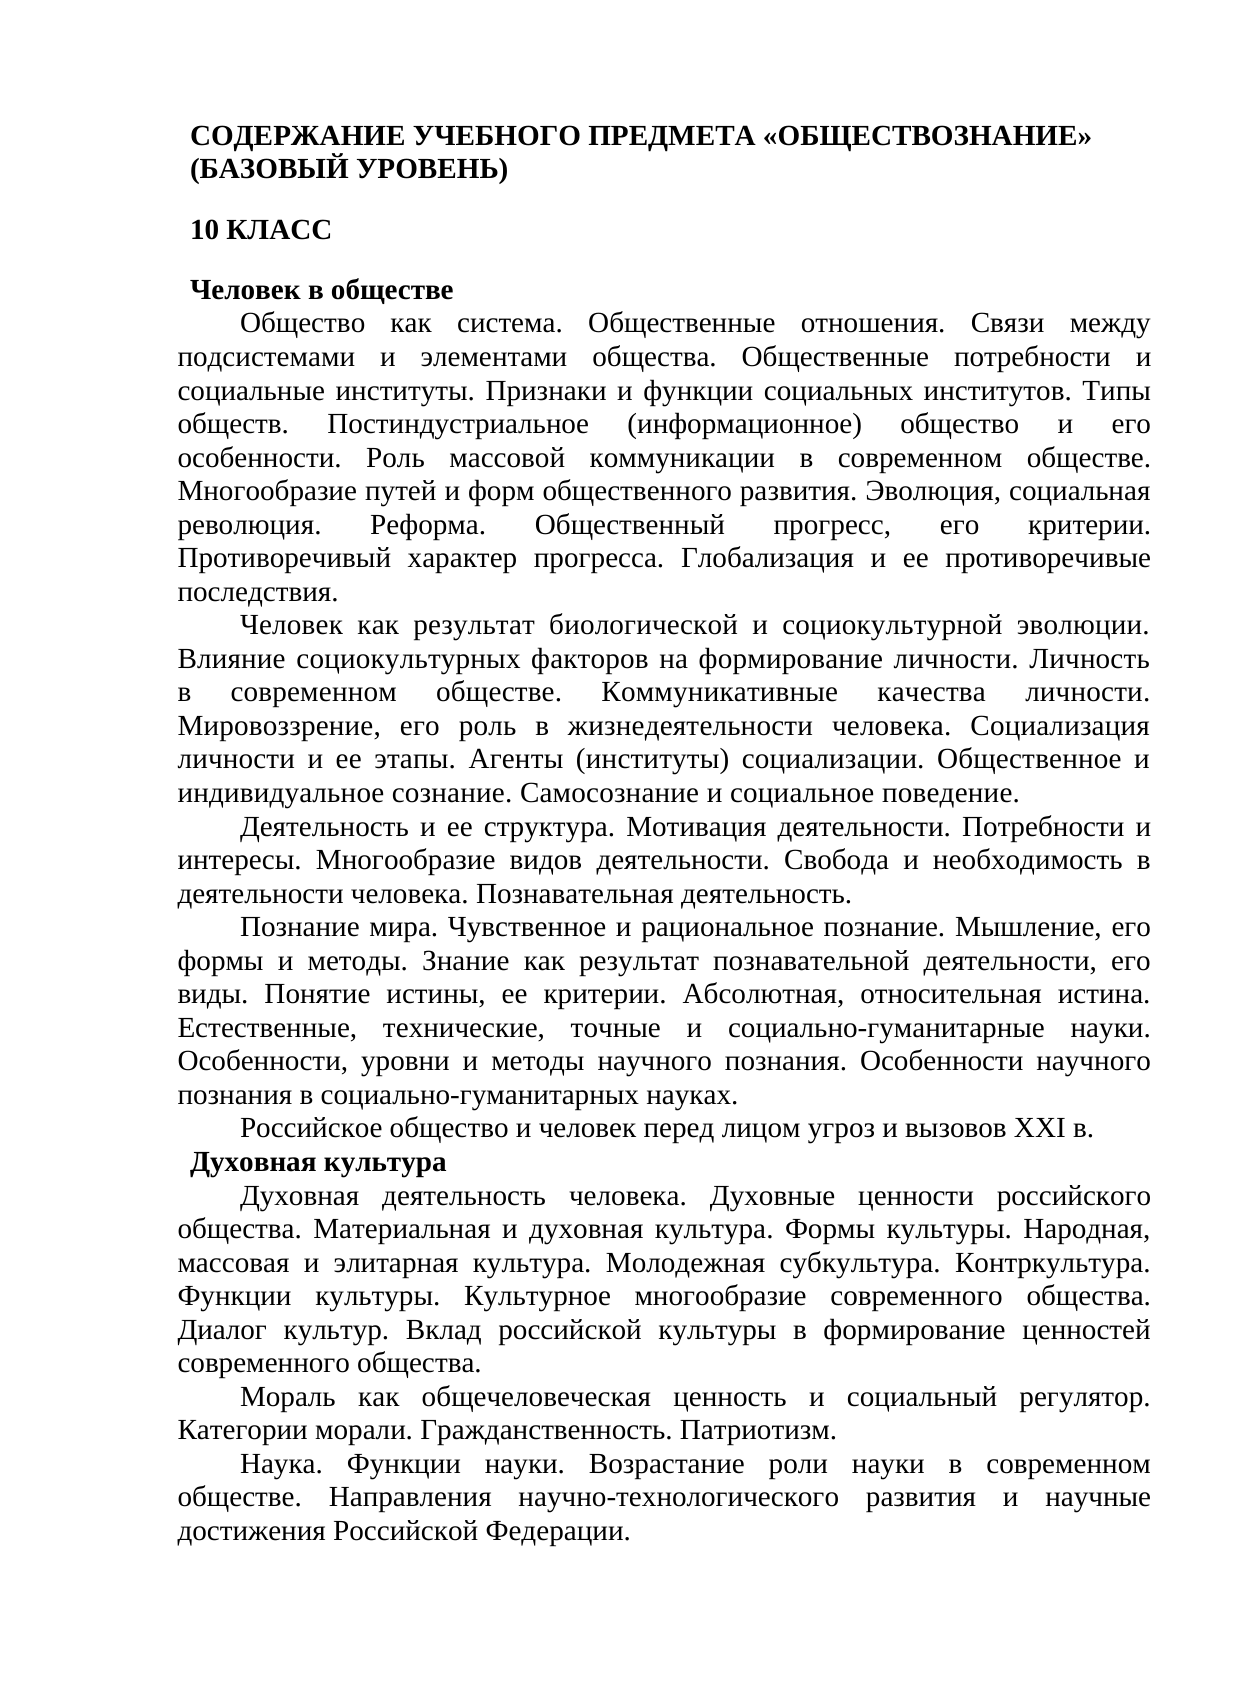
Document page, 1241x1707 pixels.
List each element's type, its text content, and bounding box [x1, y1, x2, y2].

text Российское общество и человек перед лицом угроз и вызовов XXI в. [177, 1111, 1152, 1144]
text Мораль как общечеловеческая ценность и социальный регулятор. Категории морали. Гражданственность. Патриотизм. [177, 1379, 1152, 1446]
text 10 КЛАСС [190, 212, 1152, 245]
text Общество как система. Общественные отношения. Связи между подсистемами и элементами общества. Общественные потребности и социальные институты. Признаки и функции социальных институтов. Типы обществ. Постиндустриальное (информационное) общество и его особенности. Роль массовой коммуникации в современном обществе. Многообразие путей и форм общественного развития. Эволюция, социальная революция. Реформа. Общественный прогресс, его критерии. Противоречивый характер прогресса. Глобализация и ее противоречивые последствия. [177, 306, 1152, 607]
text Деятельность и ее структура. Мотивация деятельности. Потребности и интересы. Многообразие видов деятельности. Свобода и необходимость в деятельности человека. Познавательная деятельность. [177, 809, 1152, 909]
text Познание мира. Чувственное и рациональное познание. Мышление, его формы и методы. Знание как результат познавательной деятельности, его виды. Понятие истины, ее критерии. Абсолютная, относительная истина. Естественные, технические, точные и социально-гуманитарные науки. Особенности, уровни и методы научного познания. Особенности научного познания в социально-гуманитарных науках. [177, 909, 1152, 1111]
text СОДЕРЖАНИЕ УЧЕБНОГО ПРЕДМЕТА «ОБЩЕСТВОЗНАНИЕ» (БАЗОВЫЙ УРОВЕНЬ) [190, 118, 1152, 185]
text Духовная культура [190, 1144, 1152, 1178]
text Человек как результат биологической и социокультурной эволюции. Влияние социокультурных факторов на формирование личности. Личность в современном обществе. Коммуникативные качества личности. Мировоззрение, его роль в жизнедеятельности человека. Социализация личности и ее этапы. Агенты (институты) социализации. Общественное и индивидуальное сознание. Самосознание и социальное поведение. [177, 607, 1152, 809]
text Наука. Функции науки. Возрастание роли науки в современном обществе. Направления научно-технологического развития и научные достижения Российской Федерации. [177, 1446, 1152, 1547]
text Духовная деятельность человека. Духовные ценности российского общества. Материальная и духовная культура. Формы культуры. Народная, массовая и элитарная культура. Молодежная субкультура. Контркультура. Функции культуры. Культурное многообразие современного общества. Диалог культур. Вклад российской культуры в формирование ценностей современного общества. [177, 1178, 1152, 1379]
text Человек в обществе [190, 272, 1152, 306]
